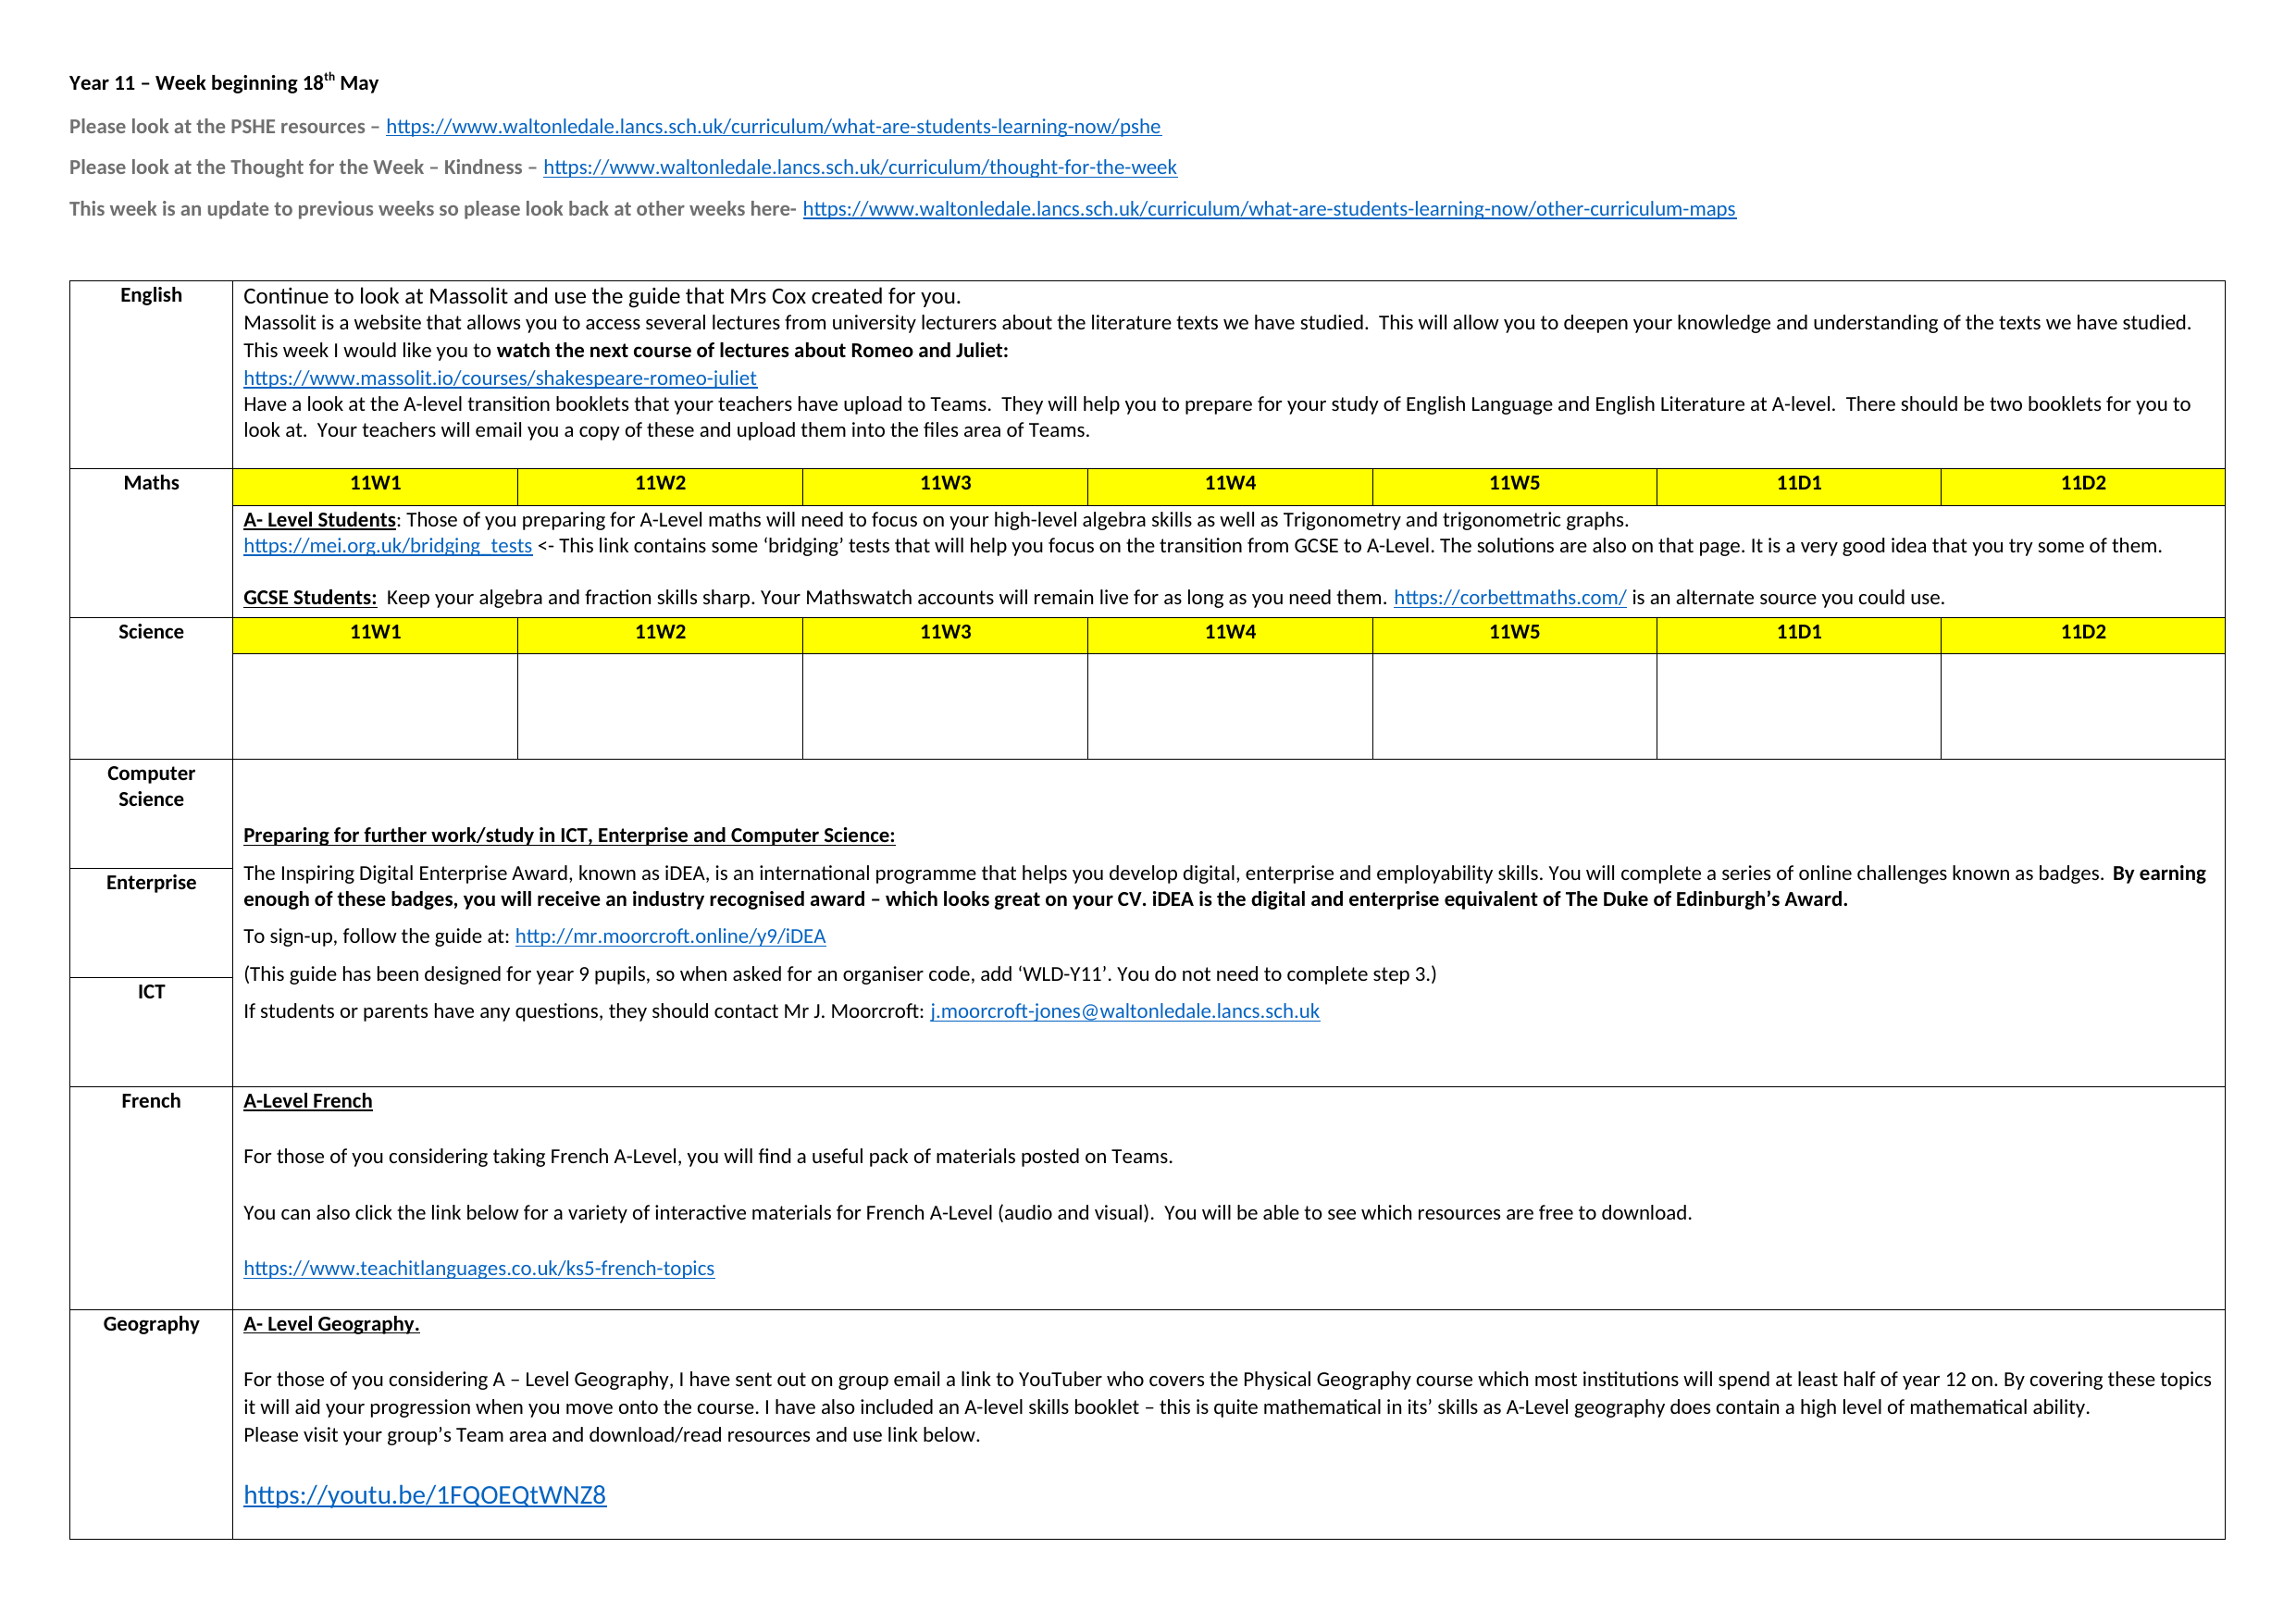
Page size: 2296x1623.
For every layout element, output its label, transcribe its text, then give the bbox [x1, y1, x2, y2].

table_cell French [70, 1087, 232, 1309]
table_cell Computer Science [70, 760, 232, 868]
table_cell 11W4 [1088, 469, 1372, 505]
table_cell Enterprise [70, 869, 232, 977]
table_cell 11D2 [1942, 469, 2225, 505]
table_cell 11W2 [518, 469, 802, 505]
table_cell 11W1 [233, 469, 517, 505]
table_cell Maths [70, 469, 232, 617]
table_cell [1088, 654, 1372, 759]
table_cell A- Level Geography. For those of you considering A – Level Geography, I have sent out on group email a link to YouTuber who covers the Physical Geography course which most institutions will spend at least half of year 12 on. By covering these topics it will aid your progression when you move onto the course. I have also included an A-level skills booklet – this is quite mathematical in its’ skills as A-Level geography does contain a high level of mathematical ability. Please visit your group’s Team area and download/read resources and use link below. https://youtu.be/1FQOEQtWNZ8 [233, 1310, 2225, 1539]
table_cell 11W3 [803, 469, 1087, 505]
table_cell 11W4 [1088, 618, 1372, 653]
table_cell 11W5 [1373, 618, 1657, 653]
text This week is an update to previous weeks so please look back at other weeks here- https://www.waltonledale.lancs.sch.uk/curriculum/what-are-students-learning-now/other-curriculum-maps [69, 195, 2226, 221]
table_cell Geography [70, 1310, 232, 1539]
table_cell 11W3 [803, 618, 1087, 653]
table_cell A- Level Students: Those of you preparing for A-Level maths will need to focus on your high-level algebra skills as well as Trigonometry and trigonometric graphs. https://mei.org.uk/bridging_tests <- This link contains some ‘bridging’ tests that will help you focus on the transition from GCSE to A-Level. The solutions are also on that page. It is a very good idea that you try some of them. GCSE Students: Keep your algebra and fraction skills sharp. Your Mathswatch accounts will remain live for as long as you need them. https://corbettmaths.com/ is an alternate source you could use. [233, 506, 2225, 617]
table_cell ICT [70, 978, 232, 1086]
table_cell 11W2 [518, 618, 802, 653]
table_cell Science [70, 618, 232, 759]
table_cell A-Level French For those of you considering taking French A-Level, you will find a useful pack of materials posted on Teams. You can also click the link below for a variety of interactive materials for French A-Level (audio and visual). You will be able to see which resources are free to download. https://www.teachitlanguages.co.uk/ks5-french-topics [233, 1087, 2225, 1309]
table_cell [803, 654, 1087, 759]
table_cell 11W5 [1373, 469, 1657, 505]
table_cell [233, 654, 517, 759]
table_cell [1657, 654, 1941, 759]
table_cell [1942, 654, 2225, 759]
table_cell 11D1 [1657, 618, 1941, 653]
table_cell [518, 654, 802, 759]
table_header Continue to look at Massolit and use the guide that Mrs Cox created for you. Massolit is a website that allows you to access several lectures from university lecturers about the literature texts we have studied. This will allow you to deepen your knowledge and understanding of the texts we have studied. This week I would like you to watch the next course of lectures about Romeo and Juliet: https://www.massolit.io/courses/shakespeare-romeo-juliet Have a look at the A-level transition booklets that your teachers have upload to Teams. They will help you to prepare for your study of English Language and English Literature at A-level. There should be two booklets for you to look at. Your teachers will email you a copy of these and upload them into the files area of Teams. [233, 281, 2225, 468]
text Please look at the PSHE resources – https://www.waltonledale.lancs.sch.uk/curriculum/what-are-students-learning-now/pshe [69, 113, 2226, 139]
table_cell 11D2 [1942, 618, 2225, 653]
table_cell Preparing for further work/study in ICT, Enterprise and Computer Science: The Inspiring Digital Enterprise Award, known as iDEA, is an international programme that helps you develop digital, enterprise and employability skills. You will complete a series of online challenges known as badges. By earning enough of these badges, you will receive an industry recognised award – which looks great on your CV. iDEA is the digital and enterprise equivalent of The Duke of Edinburgh’s Award. To sign-up, follow the guide at: http://mr.moorcroft.online/y9/iDEA (This guide has been designed for year 9 pupils, so when asked for an organiser code, add ‘WLD-Y11’. You do not need to complete step 3.) If students or parents have any questions, they should contact Mr J. Moorcroft: j.moorcroft-jones@waltonledale.lancs.sch.uk [233, 760, 2225, 1086]
text Year 11 – Week beginning 18th May [69, 69, 2226, 95]
text Please look at the Thought for the Week – Kindness – https://www.waltonledale.lancs.sch.uk/curriculum/thought-for-the-week [69, 155, 2226, 180]
table_cell 11D1 [1657, 469, 1941, 505]
table_cell [1373, 654, 1657, 759]
table_cell 11W1 [233, 618, 517, 653]
table_header English [70, 281, 232, 468]
